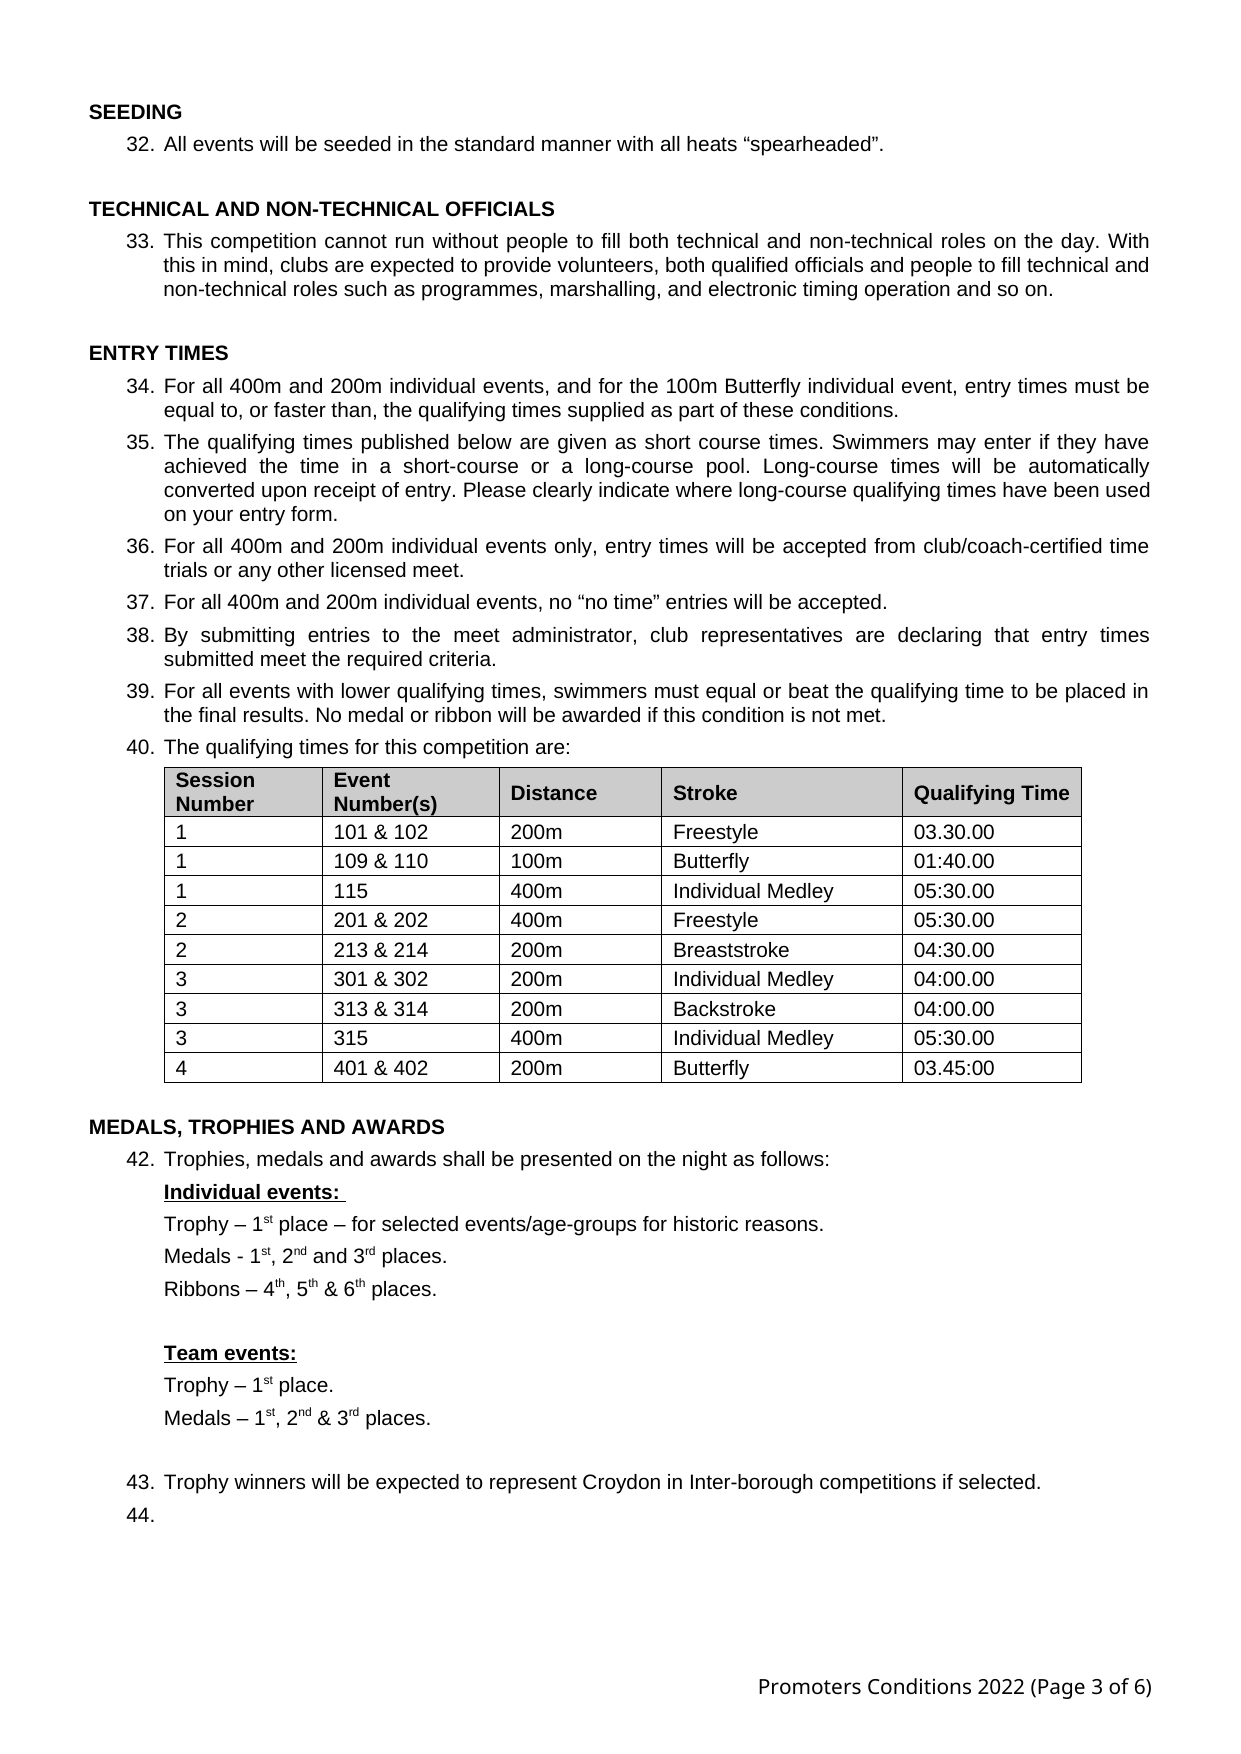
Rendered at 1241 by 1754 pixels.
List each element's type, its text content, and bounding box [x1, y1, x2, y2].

table_cell 05:30.00 [903, 1024, 1081, 1052]
table_header Distance [500, 768, 661, 816]
table_cell 03.30.00 [903, 817, 1081, 846]
table_cell 3 [165, 1024, 322, 1052]
table_cell 401 & 402 [323, 1053, 499, 1082]
table_cell 101 & 102 [323, 817, 499, 846]
table_cell 01:40.00 [903, 847, 1081, 875]
table_cell 200m [500, 817, 661, 846]
list Trophy winners will be expected to represent Croydon in Inter-borough competitions if selected. [126, 1470, 1152, 1494]
table_cell 200m [500, 935, 661, 964]
table_cell 4 [165, 1053, 322, 1082]
table_cell 1 [165, 817, 322, 846]
table_cell 301 & 302 [323, 965, 499, 993]
table_cell 115 [323, 876, 499, 905]
table_cell Individual Medley [662, 965, 902, 993]
text Medals – 1st, 2nd & 3rd places. [164, 1406, 1152, 1429]
text ENTRY TIMES [89, 341, 1152, 365]
table_cell Butterfly [662, 1053, 902, 1082]
table_cell 1 [165, 847, 322, 875]
list This competition cannot run without people to fill both technical and non-technical roles on the day. With this in mind, clubs are expected to provide volunteers, both qualified officials and people to fill technical and non-technical roles such as programmes, marshalling, and electronic timing operation and so on. [126, 229, 1152, 301]
table_cell 04:30.00 [903, 935, 1081, 964]
list For all 400m and 200m individual events, and for the 100m Butterfly individual event, entry times must be equal to, or faster than, the qualifying times supplied as part of these conditions. [126, 373, 1152, 421]
list For all 400m and 200m individual events only, entry times will be accepted from club/coach-certified time trials or any other licensed meet. [126, 534, 1152, 582]
list Trophies, medals and awards shall be presented on the night as follows: [126, 1147, 1152, 1171]
list The qualifying times for this competition are: [126, 735, 1152, 759]
table_cell Breaststroke [662, 935, 902, 964]
table_cell 313 & 314 [323, 994, 499, 1023]
table_cell 1 [165, 876, 322, 905]
table_cell 201 & 202 [323, 906, 499, 934]
list For all events with lower qualifying times, swimmers must equal or beat the qualifying time to be placed in the final results. No medal or ribbon will be awarded if this condition is not met. [126, 679, 1152, 727]
table_cell 200m [500, 965, 661, 993]
table_cell 400m [500, 1024, 661, 1052]
table_cell 400m [500, 876, 661, 905]
table_cell 2 [165, 906, 322, 934]
text Trophy – 1st place – for selected events/age-groups for historic reasons. [164, 1212, 1152, 1236]
table_cell Freestyle [662, 906, 902, 934]
table_cell 3 [165, 994, 322, 1023]
table_cell 04:00.00 [903, 965, 1081, 993]
list By submitting entries to the meet administrator, club representatives are declaring that entry times submitted meet the required criteria. [126, 622, 1152, 670]
table_cell 109 & 110 [323, 847, 499, 875]
table_cell Butterfly [662, 847, 902, 875]
table_cell 213 & 214 [323, 935, 499, 964]
table_cell 05:30.00 [903, 876, 1081, 905]
table_cell 03.45:00 [903, 1053, 1081, 1082]
table_cell 400m [500, 906, 661, 934]
table_cell 200m [500, 994, 661, 1023]
list The qualifying times published below are given as short course times. Swimmers may enter if they have achieved the time in a short-course or a long-course pool. Long-course times will be automatically converted upon receipt of entry. Please clearly indicate where long-course qualifying times have been used on your entry form. [126, 430, 1152, 526]
text Individual events: [164, 1179, 1152, 1203]
table_cell 04:00.00 [903, 994, 1081, 1023]
table_cell Individual Medley [662, 1024, 902, 1052]
table_header Event Number(s) [323, 768, 499, 816]
text Medals - 1st, 2nd and 3rd places. [164, 1244, 1152, 1268]
table_cell Individual Medley [662, 876, 902, 905]
text Team events: [164, 1341, 1152, 1365]
list All events will be seeded in the standard manner with all heats “spearheaded”. [126, 132, 1152, 156]
table_cell Freestyle [662, 817, 902, 846]
table_cell 200m [500, 1053, 661, 1082]
table_cell Backstroke [662, 994, 902, 1023]
list For all 400m and 200m individual events, no “no time” entries will be accepted. [126, 590, 1152, 614]
table_cell 3 [165, 965, 322, 993]
table_cell 315 [323, 1024, 499, 1052]
text TECHNICAL AND NON-TECHNICAL OFFICIALS [89, 196, 1152, 220]
table_header Stroke [662, 768, 902, 816]
text Trophy – 1st place. [164, 1373, 1152, 1397]
table_cell 100m [500, 847, 661, 875]
text MEDALS, TROPHIES AND AWARDS [89, 1115, 1152, 1139]
text SEEDING [89, 99, 1152, 123]
table_header Qualifying Time [903, 768, 1081, 816]
text Ribbons – 4th, 5th & 6th places. [164, 1276, 1152, 1300]
table_cell 05:30.00 [903, 906, 1081, 934]
table_cell 2 [165, 935, 322, 964]
table_header Session Number [165, 768, 322, 816]
